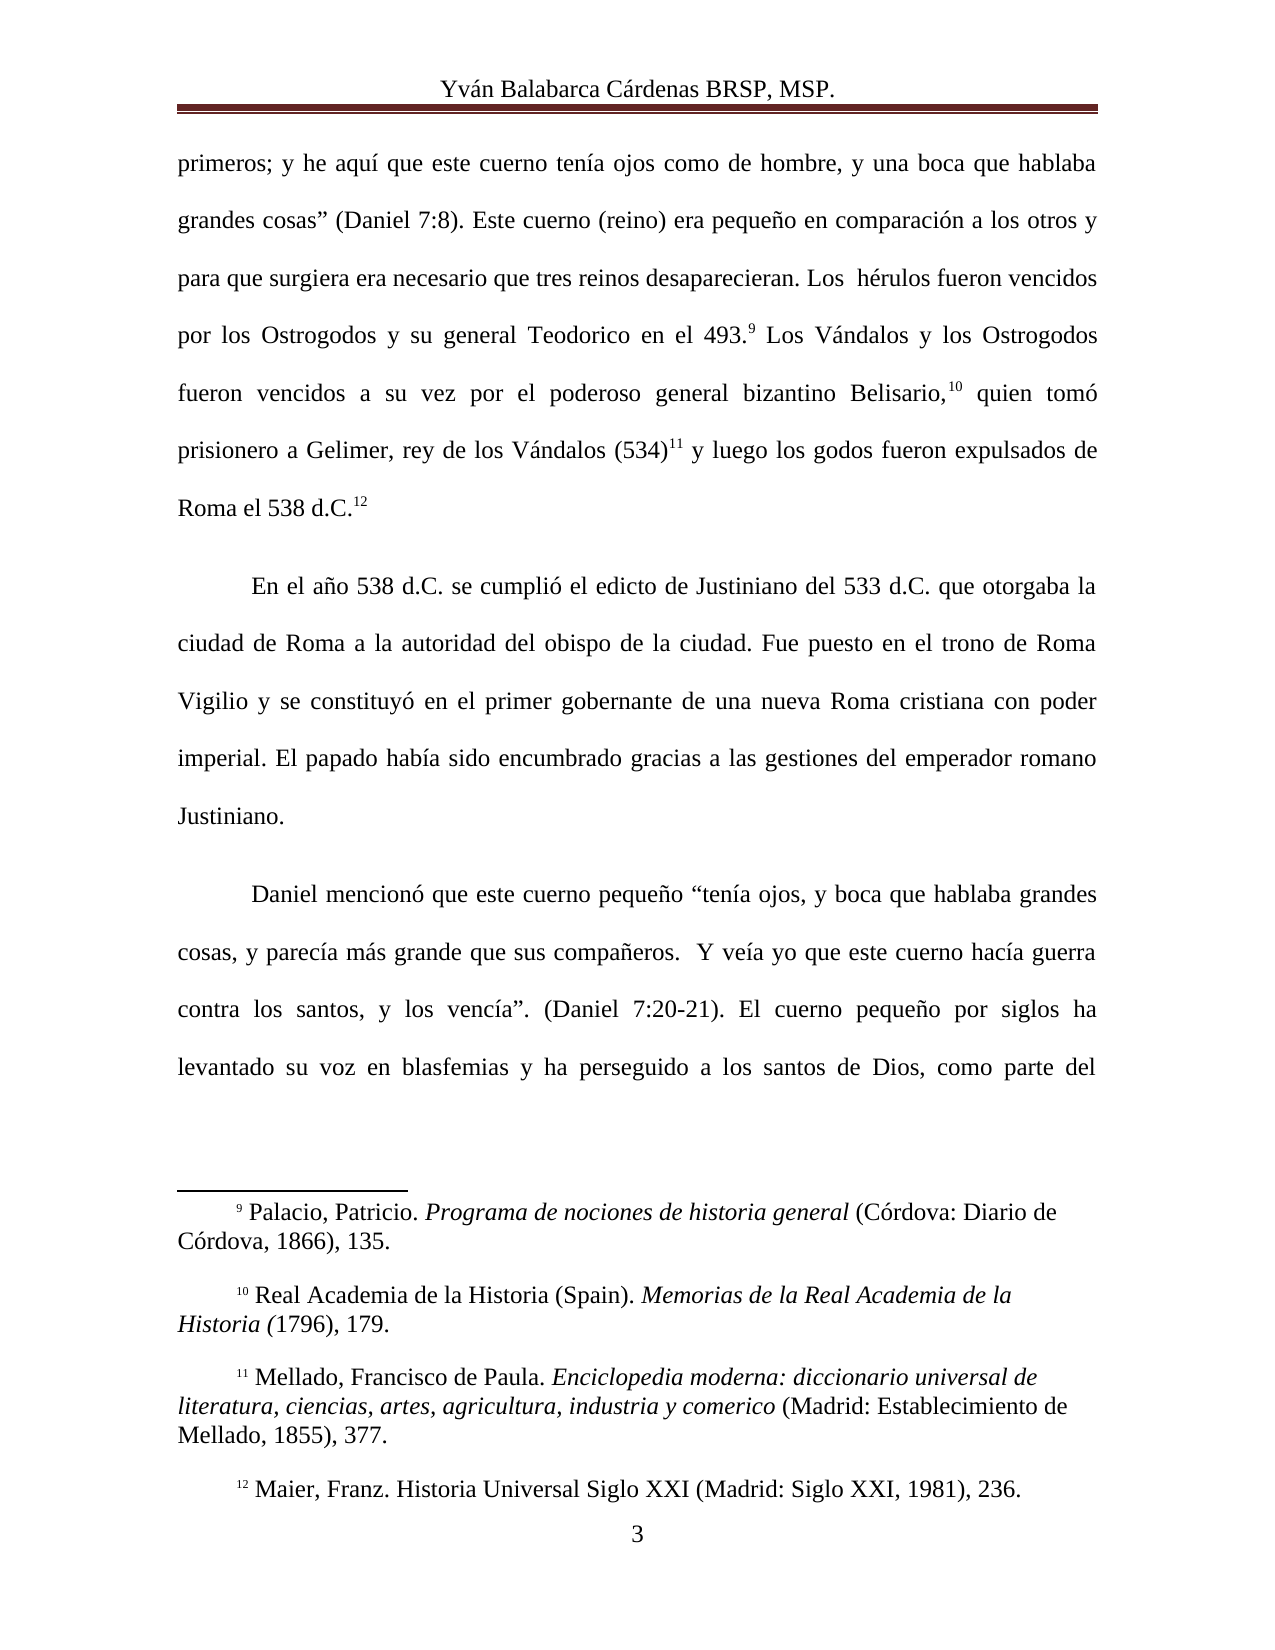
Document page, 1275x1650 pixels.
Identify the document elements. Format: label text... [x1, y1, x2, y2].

text Daniel señaló además: “mientras yo contemplaba los cuernos, he aquí que otro cuerno pequeño salía entre ellos, y delante de él fueron arrancados tres cuernos de los primeros; y he aquí que este cuerno tenía ojos como de hombre, y una boca que hablaba grandes cosas” (Daniel 7:8). Este cuerno (reino) era pequeño en comparación a los otros y para que surgiera era necesario que tres reinos desaparecieran. Los hérulos fueron vencidos por los Ostrogodos y su general Teodorico en el 493. Los Vándalos y los Ostrogodos fueron vencidos a su vez por el poderoso general bizantino Belisario, quien tomó prisionero a Gelimer, rey de los Vándalos (534) y luego los godos fueron expulsados de Roma el 538 d.C. [177, 148, 1098, 521]
text Daniel mencionó que este cuerno pequeño “tenía ojos, y boca que hablaba grandes cosas, y parecía más grande que sus compañeros. Y veía yo que este cuerno hacía guerra contra los santos, y los vencía”. (Daniel 7:20-21). El cuerno pequeño por siglos ha levantado su voz en blasfemias y ha perseguido a los santos de Dios, como parte del cumplimiento de este hablar contra el Altísimo y hacer guerra contra los santos recontaremos a continuación algunos eventos que describen el accionar del “cuernito”: [177, 879, 1098, 1081]
text En el año 538 d.C. se cumplió el edicto de Justiniano del 533 d.C. que otorgaba la ciudad de Roma a la autoridad del obispo de la ciudad. Fue puesto en el trono de Roma Vigilio y se constituyó en el primer gobernante de una nueva Roma cristiana con poder imperial. El papado había sido encumbrado gracias a las gestiones del emperador romano Justiniano. [177, 571, 1098, 830]
